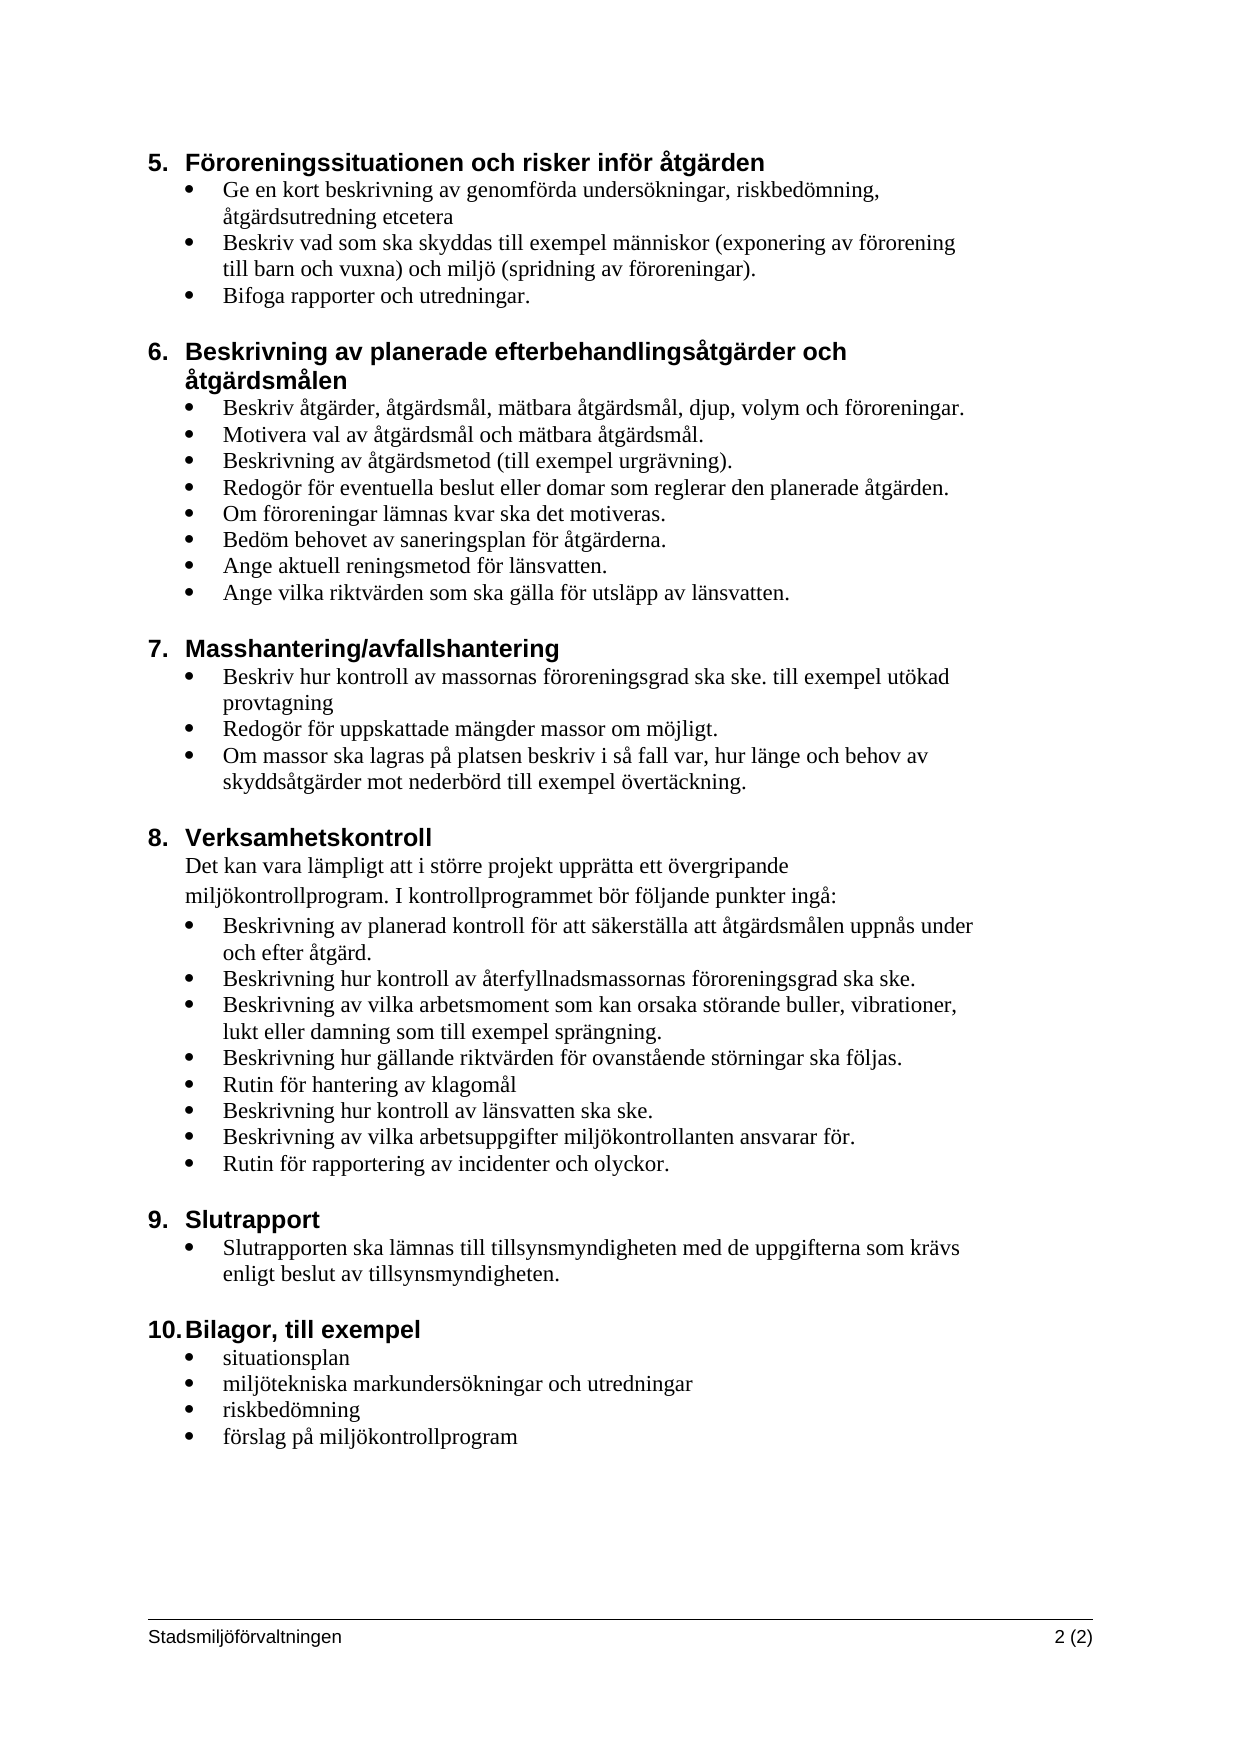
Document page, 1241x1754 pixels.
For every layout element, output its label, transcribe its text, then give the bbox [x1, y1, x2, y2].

list Beskrivning hur kontroll av återfyllnadsmassornas föroreningsgrad ska ske. [185, 965, 974, 992]
list Om föroreningar lämnas kvar ska det motiveras. [185, 500, 974, 526]
list Beskrivning av åtgärdsmetod (till exempel urgrävning). [185, 447, 974, 473]
list Ange vilka riktvärden som ska gälla för utsläpp av länsvatten. [185, 579, 974, 605]
subtitle Beskrivning av planerade efterbehandlingsåtgärder och åtgärdsmålen [148, 337, 974, 394]
list Om massor ska lagras på platsen beskriv i så fall var, hur länge och behov av skyddsåtgärder mot nederbörd till exempel övertäckning. [185, 742, 974, 794]
list Beskrivning hur gällande riktvärden för ovanstående störningar ska följas. [185, 1044, 974, 1071]
list Beskriv hur kontroll av massornas föroreningsgrad ska ske. till exempel utökad provtagning [185, 663, 974, 716]
subtitle Föroreningssituationen och risker inför åtgärden [148, 148, 974, 176]
list Beskrivning av vilka arbetsuppgifter miljökontrollanten ansvarar för. [185, 1123, 974, 1150]
list Beskrivning av planerad kontroll för att säkerställa att åtgärdsmålen uppnås under och efter åtgärd. [185, 912, 974, 965]
subtitle Bilagor, till exempel [148, 1315, 974, 1344]
list Bifoga rapporter och utredningar. [185, 282, 974, 308]
list Redogör för eventuella beslut eller domar som reglerar den planerade åtgärden. [185, 473, 974, 500]
list Bedöm behovet av saneringsplan för åtgärderna. [185, 526, 974, 553]
subtitle Slutrapport [148, 1205, 974, 1233]
list Redogör för uppskattade mängder massor om möjligt. [185, 716, 974, 742]
list miljötekniska markundersökningar och utredningar [185, 1370, 974, 1396]
list riskbedömning [185, 1396, 974, 1423]
list Rutin för rapportering av incidenter och olyckor. [185, 1150, 974, 1176]
list Motivera val av åtgärdsmål och mätbara åtgärdsmål. [185, 421, 974, 447]
list Slutrapporten ska lämnas till tillsynsmyndigheten med de uppgifterna som krävs enligt beslut av tillsynsmyndigheten. [185, 1233, 974, 1286]
list Rutin för hantering av klagomål [185, 1071, 974, 1097]
list Ge en kort beskrivning av genomförda undersökningar, riskbedömning, åtgärdsutredning etcetera [185, 176, 974, 229]
list Ange aktuell reningsmetod för länsvatten. [185, 553, 974, 579]
subtitle Verksamhetskontroll [148, 823, 974, 852]
list situationsplan [185, 1344, 974, 1370]
subtitle Masshantering/avfallshantering [148, 634, 974, 663]
list Beskrivning av vilka arbetsmoment som kan orsaka störande buller, vibrationer, lukt eller damning som till exempel sprängning. [185, 992, 974, 1044]
list Beskriv vad som ska skyddas till exempel människor (exponering av förorening till barn och vuxna) och miljö (spridning av föroreningar). [185, 229, 974, 282]
list Beskrivning hur kontroll av länsvatten ska ske. [185, 1097, 974, 1123]
text Det kan vara lämpligt att i större projekt upprätta ett övergripande miljökontrollprogram. I kontrollprogrammet bör följande punkter ingå: [185, 852, 974, 909]
list förslag på miljökontrollprogram [185, 1423, 974, 1449]
list Beskriv åtgärder, åtgärdsmål, mätbara åtgärdsmål, djup, volym och föroreningar. [185, 394, 974, 421]
